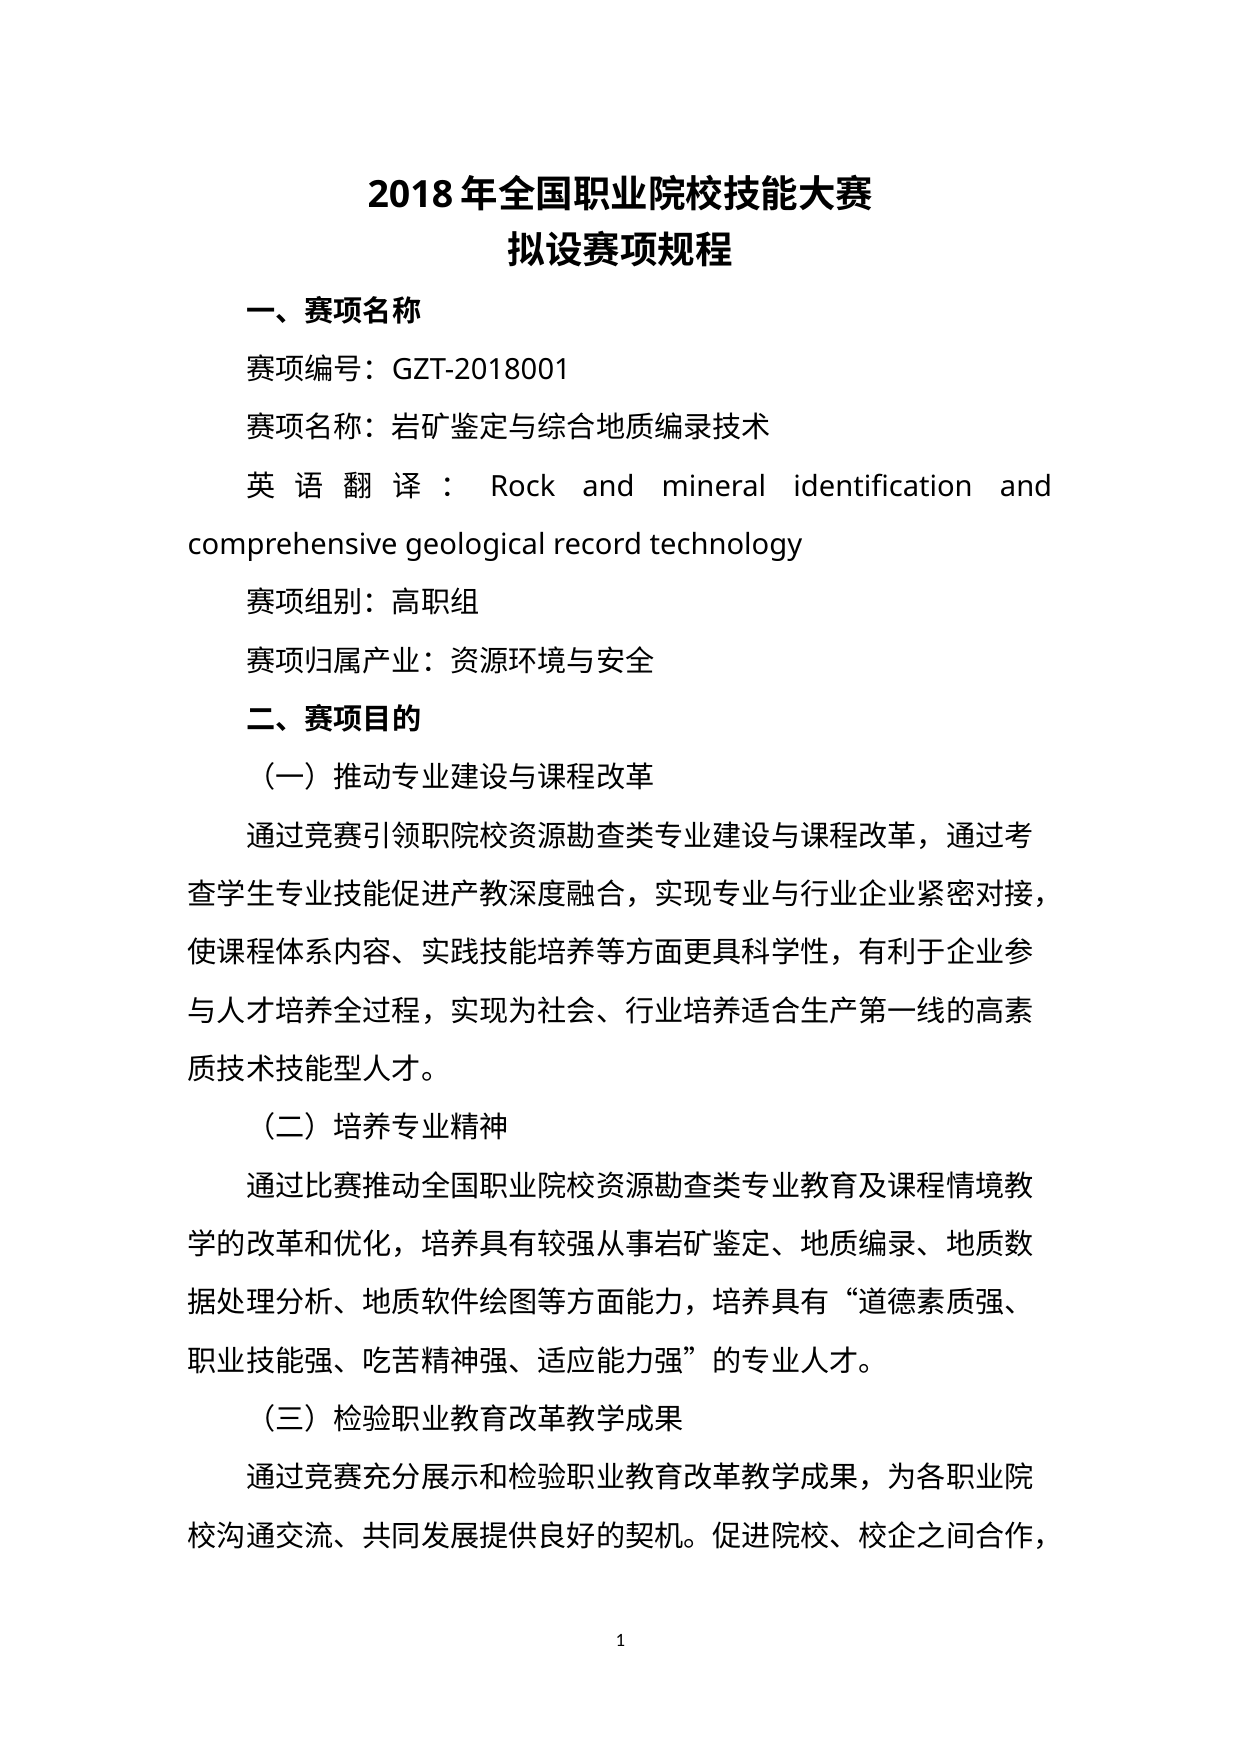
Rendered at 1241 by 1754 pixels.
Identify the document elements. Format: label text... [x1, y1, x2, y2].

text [187, 1441, 1053, 1558]
text 赛项编号：GZT-2018001 [187, 333, 1053, 391]
text （一）推动专业建设与课程改革 [187, 741, 1053, 799]
text 2018年全国职业院校技能大赛 [187, 162, 1053, 218]
text 赛项名称：岩矿鉴定与综合地质编录技术 [187, 391, 1053, 449]
text （二）培养专业精神 [187, 1091, 1053, 1149]
text 一、赛项名称 [187, 274, 1053, 333]
text 英语翻译：Rock and mineral identification and comprehensive geological record technology [187, 449, 1053, 566]
text 通过比赛推动全国职业院校资源勘查类专业教育及课程情境教学的改革和优化，培养具有较强从事岩矿鉴定、地质编录、地质数据处理分析、地质软件绘图等方面能力，培养具有“道德素质强、职业技能强、吃苦精神强、适应能力强”的专业人才。 [187, 1149, 1053, 1383]
text 赛项组别：高职组 [187, 566, 1053, 624]
text 二、赛项目的 [187, 683, 1053, 741]
text 拟设赛项规程 [187, 218, 1053, 274]
text （三）检验职业教育改革教学成果 [187, 1383, 1053, 1441]
text 赛项归属产业：资源环境与安全 [187, 624, 1053, 683]
text 通过竞赛引领职院校资源勘查类专业建设与课程改革，通过考查学生专业技能促进产教深度融合，实现专业与行业企业紧密对接，使课程体系内容、实践技能培养等方面更具科学性，有利于企业参与人才培养全过程，实现为社会、行业培养适合生产第一线的高素质技术技能型人才。 [187, 799, 1053, 1091]
